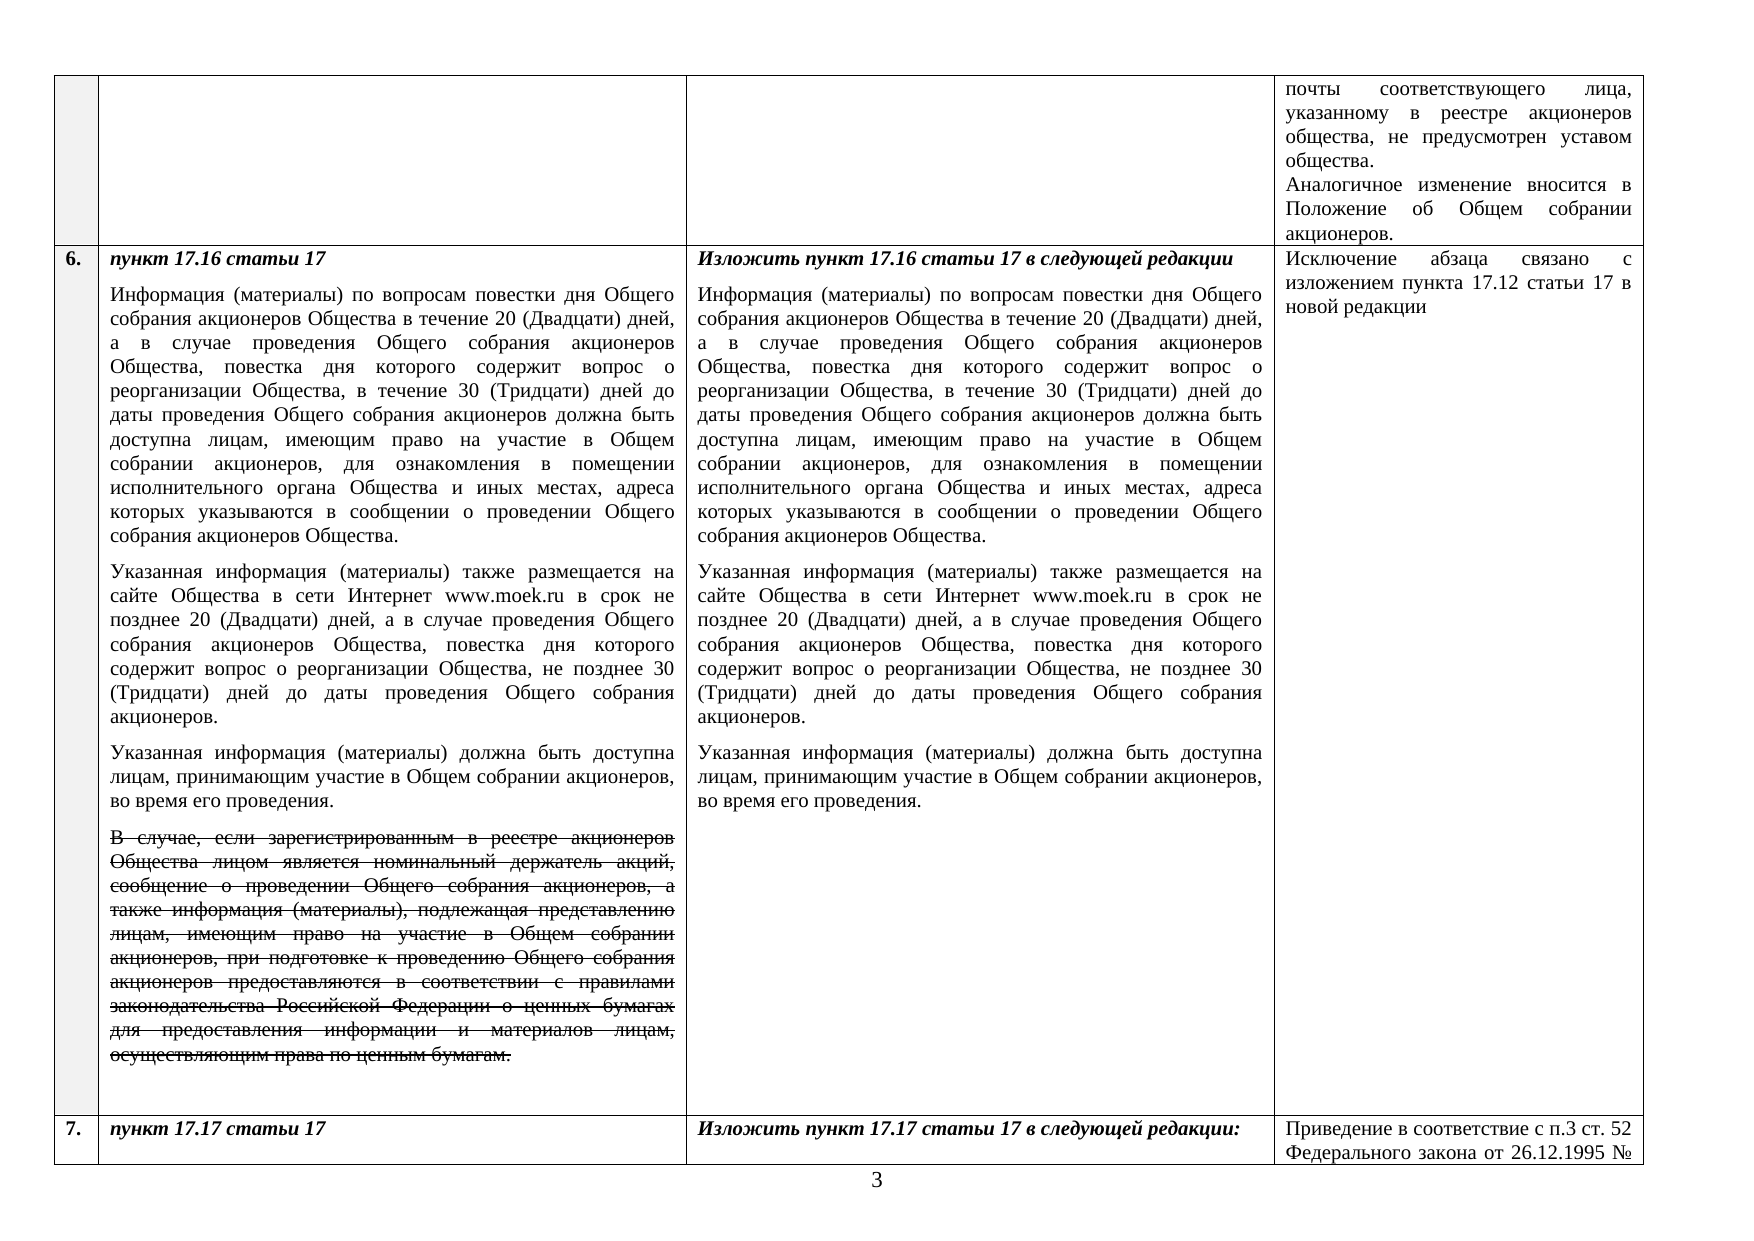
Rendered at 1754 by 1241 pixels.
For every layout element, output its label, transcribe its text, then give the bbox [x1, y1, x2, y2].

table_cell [687, 76, 1274, 244]
table_cell [55, 246, 98, 1114]
table_cell Изложить пункт 17.16 статьи 17 в следующей редакции Информация (материалы) по вопросам повестки дня Общего собрания акционеров Общества в течение 20 (Двадцати) дней, а в случае проведения Общего собрания акционеров Общества, повестка дня которого содержит вопрос о реорганизации Общества, в течение 30 (Тридцати) дней до даты проведения Общего собрания акционеров должна быть доступна лицам, имеющим право на участие в Общем собрании акционеров, для ознакомления в помещении исполнительного органа Общества и иных местах, адреса которых указываются в сообщении о проведении Общего собрания акционеров Общества. Указанная информация (материалы) также размещается на сайте Общества в сети Интернет www.moek.ru в срок не позднее 20 (Двадцати) дней, а в случае проведения Общего собрания акционеров Общества, повестка дня которого содержит вопрос о реорганизации Общества, не позднее 30 (Тридцати) дней до даты проведения Общего собрания акционеров. Указанная информация (материалы) должна быть доступна лицам, принимающим участие в Общем собрании акционеров, во время его проведения. [687, 246, 1274, 1114]
table_cell [55, 1116, 98, 1164]
table_cell [55, 76, 98, 244]
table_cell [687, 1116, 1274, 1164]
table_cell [99, 1116, 686, 1164]
table_cell Исключение абзаца связано с изложением пункта 17.12 статьи 17 в новой редакции [1275, 246, 1643, 1114]
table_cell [1275, 1116, 1643, 1164]
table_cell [99, 76, 686, 244]
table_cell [1275, 76, 1643, 244]
table_cell пункт 17.16 статьи 17 Информация (материалы) по вопросам повестки дня Общего собрания акционеров Общества в течение 20 (Двадцати) дней, а в случае проведения Общего собрания акционеров Общества, повестка дня которого содержит вопрос о реорганизации Общества, в течение 30 (Тридцати) дней до даты проведения Общего собрания акционеров должна быть доступна лицам, имеющим право на участие в Общем собрании акционеров, для ознакомления в помещении исполнительного органа Общества и иных местах, адреса которых указываются в сообщении о проведении Общего собрания акционеров Общества. Указанная информация (материалы) также размещается на сайте Общества в сети Интернет www.moek.ru в срок не позднее 20 (Двадцати) дней, а в случае проведения Общего собрания акционеров Общества, повестка дня которого содержит вопрос о реорганизации Общества, не позднее 30 (Тридцати) дней до даты проведения Общего собрания акционеров. Указанная информация (материалы) должна быть доступна лицам, принимающим участие в Общем собрании акционеров, во время его проведения. В случае, если зарегистрированным в реестре акционеров Общества лицом является номинальный держатель акций, сообщение о проведении Общего собрания акционеров, а также информация (материалы), подлежащая представлению лицам, имеющим право на участие в Общем собрании акционеров, при подготовке к проведению Общего собрания акционеров предоставляются в соответствии с правилами законодательства Российской Федерации о ценных бумагах для предоставления информации и материалов лицам, осуществляющим права по ценным бумагам. [99, 246, 686, 1114]
